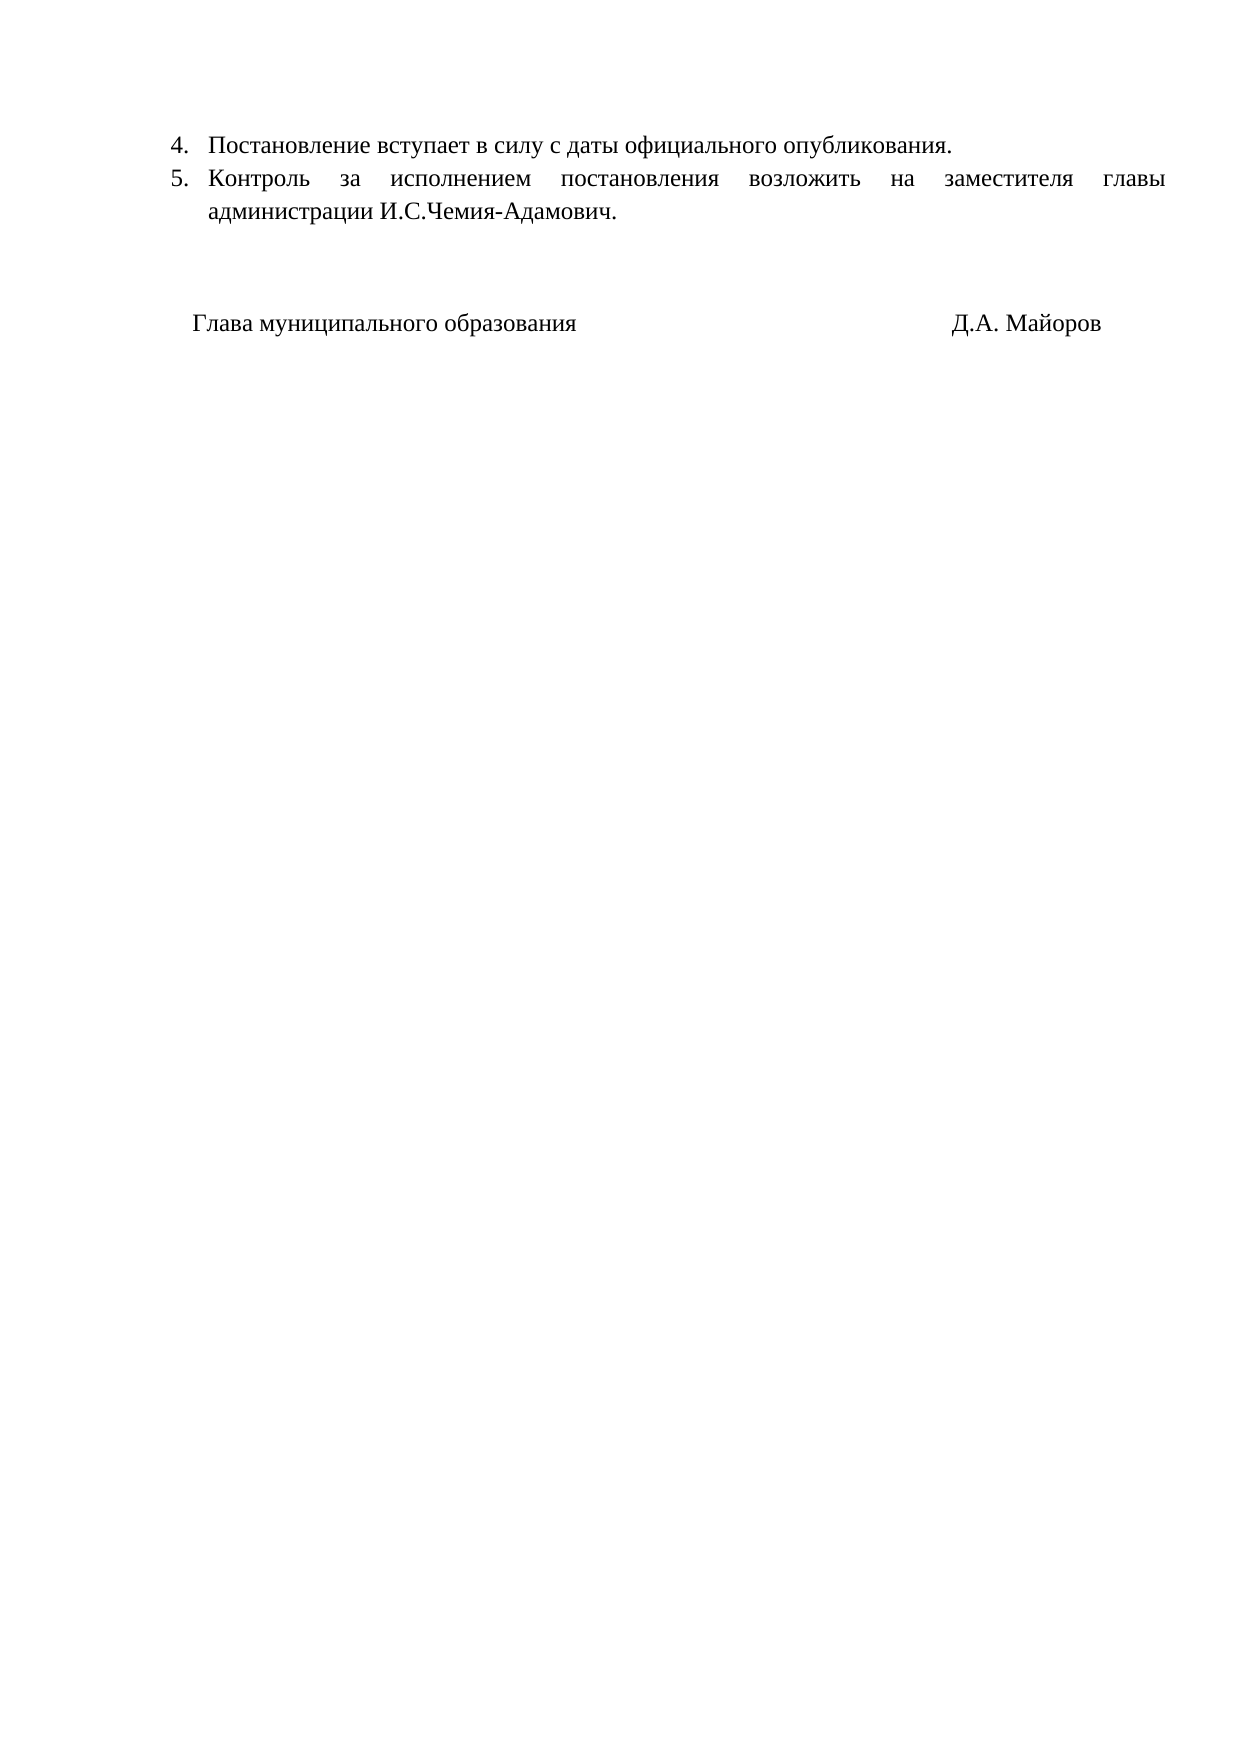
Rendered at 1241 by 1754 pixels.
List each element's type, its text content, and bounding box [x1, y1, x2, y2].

list Постановление вступает в силу с даты официального опубликования. [170, 130, 1167, 158]
text Глава муниципального образования Д.А. Майоров [133, 308, 1167, 336]
list Контроль за исполнением постановления возложить на заместителя главы администрации И.С.Чемия-Адамович. [170, 163, 1167, 224]
